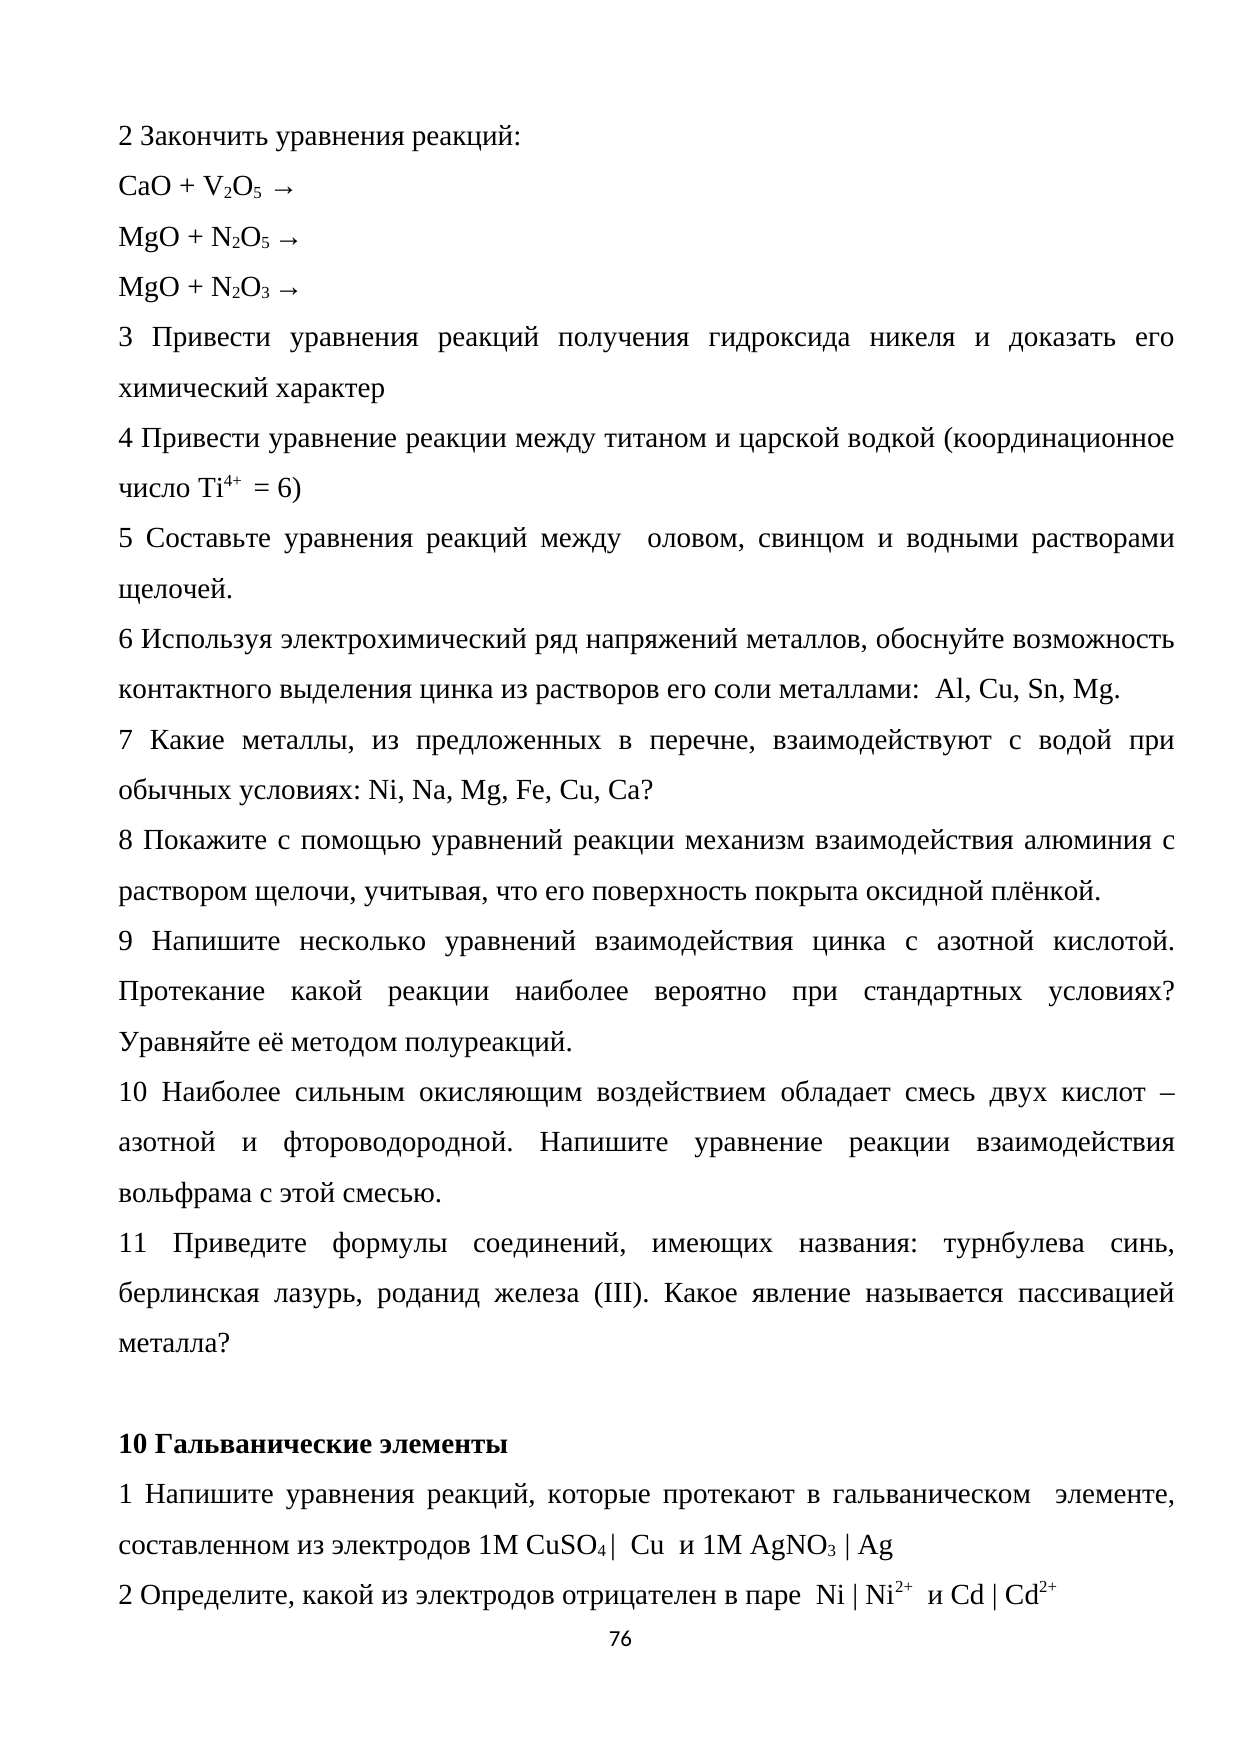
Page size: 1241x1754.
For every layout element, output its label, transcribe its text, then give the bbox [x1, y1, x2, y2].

text 6 Используя электрохимический ряд напряжений металлов, обоснуйте возможность контактного выделения цинка из растворов его соли металлами: Al, Cu, Sn, Mg. [118, 621, 1176, 705]
text MgO + N2O3 → [118, 269, 1176, 303]
text 5 Составьте уравнения реакций между оловом, свинцом и водными растворами щелочей. [118, 521, 1176, 604]
text 9 Напишите несколько уравнений взаимодействия цинка с азотной кислотой. Протекание какой реакции наиболее вероятно при стандартных условиях? Уравняйте её методом полуреакций. [118, 923, 1176, 1057]
text 4 Привести уравнение реакции между титаном и царской водкой (координационное число Ti4+ = 6) [118, 420, 1176, 504]
text 1 Напишите уравнения реакций, которые протекают в гальваническом элементе, составленном из электродов 1М СuSO4 | Cu и 1М АgNO3 | Ag [118, 1477, 1176, 1560]
text 10 Наиболее сильным окисляющим воздействием обладает смесь двух кислот – азотной и фтороводородной. Напишите уравнение реакции взаимодействия вольфрама с этой смесью. [118, 1074, 1176, 1208]
text 3 Привести уравнения реакций получения гидроксида никеля и доказать его химический характер [118, 319, 1176, 403]
text 8 Покажите с помощью уравнений реакции механизм взаимодействия алюминия с раствором щелочи, учитывая, что его поверхность покрыта оксидной плёнкой. [118, 822, 1176, 906]
text 11 Приведите формулы соединений, имеющих названия: турнбулева синь, берлинская лазурь, роданид железа (III). Какое явление называется пассивацией металла? [118, 1225, 1176, 1359]
text MgO + N2O5 → [118, 219, 1176, 252]
text 2 Закончить уравнения реакций: [118, 118, 1176, 152]
text 2 Определите, какой из электродов отрицателен в паре Ni | Ni2+ и Cd | Cd2+ [118, 1577, 1176, 1611]
text 7 Какие металлы, из предложенных в перечне, взаимодействуют с водой при обычных условиях: Ni, Na, Mg, Fe, Cu, Ca? [118, 722, 1176, 806]
text 10 Гальванические элементы [118, 1426, 1176, 1460]
text CaO + V2O5 → [118, 168, 1176, 202]
